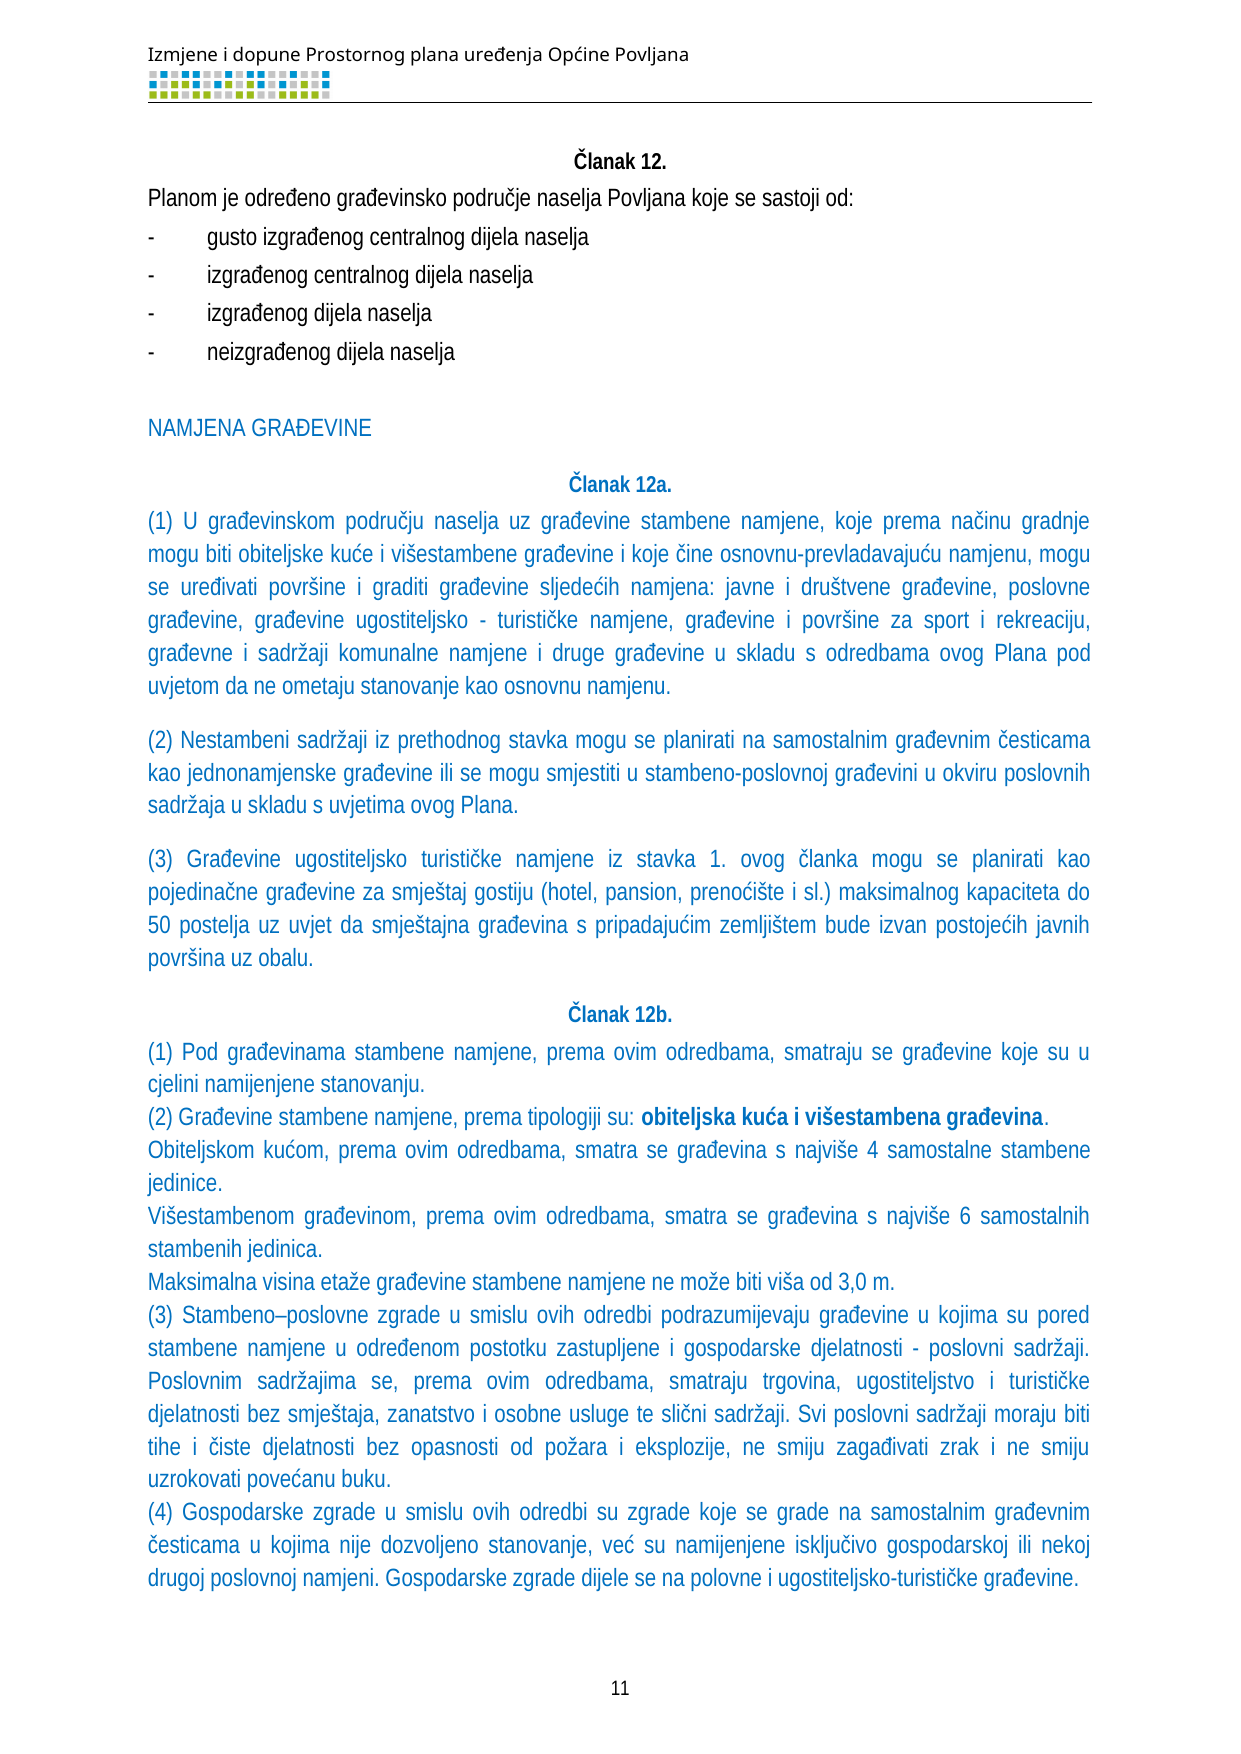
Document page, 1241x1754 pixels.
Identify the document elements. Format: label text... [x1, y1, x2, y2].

text (3) Stambeno–poslovne zgrade u smislu ovih odredbi podrazumijevaju građevine u kojima su pored stambene namjene u određenom postotku zastupljene i gospodarske djelatnosti - poslovni sadržaji. Poslovnim sadržajima se, prema ovim odredbama, smatraju trgovina, ugostiteljstvo i turističke djelatnosti bez smještaja, zanatstvo i osobne usluge te slični sadržaji. Svi poslovni sadržaji moraju biti tihe i čiste djelatnosti bez opasnosti od požara i eksplozije, ne smiju zagađivati zrak i ne smiju uzrokovati povećanu buku. [148, 1300, 1092, 1493]
text (2) Nestambeni sadržaji iz prethodnog stavka mogu se planirati na samostalnim građevnim česticama kao jednonamjenske građevine ili se mogu smjestiti u stambeno-poslovnoj građevini u okviru poslovnih sadržaja u skladu s uvjetima ovog Plana. [148, 724, 1092, 819]
text (1) U građevinskom području naselja uz građevine stambene namjene, koje prema načinu gradnje mogu biti obiteljske kuće i višestambene građevine i koje čine osnovnu-prevladavajuću namjenu, mogu se uređivati površine i graditi građevine sljedećih namjena: javne i društvene građevine, poslovne građevine, građevine ugostiteljsko - turističke namjene, građevine i površine za sport i rekreaciju, građevne i sadržaji komunalne namjene i druge građevine u skladu s odredbama ovog Plana pod uvjetom da ne ometaju stanovanje kao osnovnu namjenu. [148, 506, 1092, 699]
picture [147, 71, 333, 100]
text NAMJENA GRAĐEVINE [148, 413, 1092, 442]
list izgrađenog centralnog dijela naselja [148, 260, 1092, 289]
text (3) Građevine ugostiteljsko turističke namjene iz stavka 1. ovog članka mogu se planirati kao pojedinačne građevine za smještaj gostiju (hotel, pansion, prenoćište i sl.) maksimalnog kapaciteta do 50 postelja uz uvjet da smještajna građevina s pripadajućim zemljištem bude izvan postojećih javnih površina uz obalu. [148, 844, 1092, 972]
text Višestambenom građevinom, prema ovim odredbama, smatra se građevina s najviše 6 samostalnih stambenih jedinica. [148, 1201, 1092, 1263]
text Članak 12b. [148, 1001, 1092, 1027]
text (4) Gospodarske zgrade u smislu ovih odredbi su zgrade koje se grade na samostalnim građevnim česticama u kojima nije dozvoljeno stanovanje, već su namijenjene isključivo gospodarskoj ili nekoj drugoj poslovnoj namjeni. Gospodarske zgrade dijele se na polovne i ugostiteljsko-turističke građevine. [148, 1497, 1092, 1592]
text Maksimalna visina etaže građevine stambene namjene ne može biti viša od 3,0 m. [148, 1267, 1092, 1296]
text (2) Građevine stambene namjene, prema tipologiji su: obiteljska kuća i višestambena građevina. [148, 1102, 1092, 1131]
list neizgrađenog dijela naselja [148, 337, 1092, 365]
list gusto izgrađenog centralnog dijela naselja [148, 222, 1092, 250]
list izgrađenog dijela naselja [148, 298, 1092, 327]
list Planom je određeno građevinsko područje naselja Povljana koje se sastoji od: [148, 183, 1092, 212]
text (1) Pod građevinama stambene namjene, prema ovim odredbama, smatraju se građevine koje su u cjelini namijenjene stanovanju. [148, 1037, 1092, 1098]
text Članak 12a. [148, 471, 1092, 497]
text Članak 12. [148, 148, 1092, 174]
text Obiteljskom kućom, prema ovim odredbama, smatra se građevina s najviše 4 samostalne stambene jedinice. [148, 1135, 1092, 1197]
